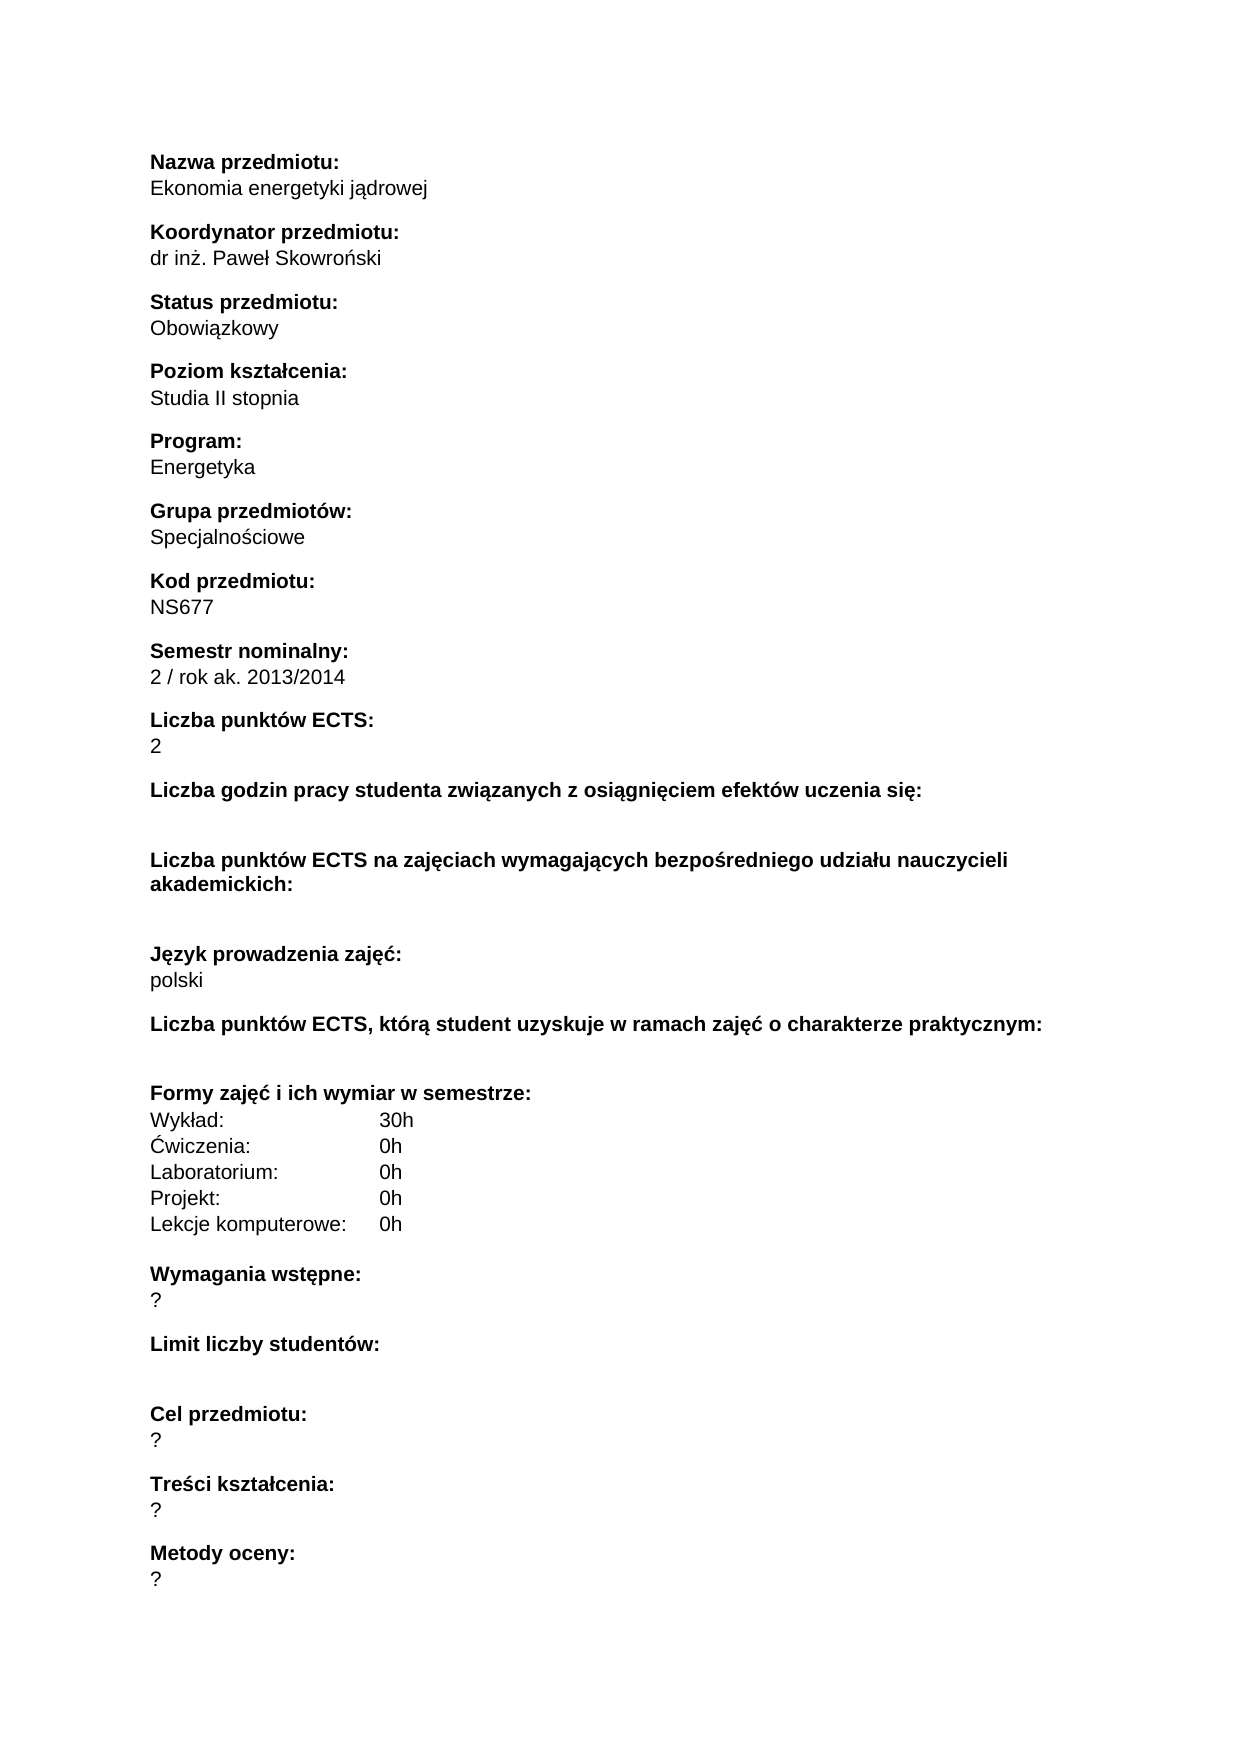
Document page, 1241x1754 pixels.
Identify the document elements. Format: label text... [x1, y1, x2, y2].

text Energetyka [150, 455, 1090, 479]
table_header Wykład: [140, 1108, 367, 1132]
text Liczba godzin pracy studenta związanych z osiągnięciem efektów uczenia się: [150, 778, 1090, 802]
text ? [150, 1428, 1090, 1452]
table_cell Projekt: [140, 1186, 367, 1210]
table_cell 0h [369, 1158, 597, 1184]
text Specjalnościowe [150, 525, 1090, 549]
text Treści kształcenia: [150, 1471, 1090, 1495]
text Liczba punktów ECTS: [150, 708, 1090, 732]
text ? [150, 1288, 1090, 1312]
text ? [150, 1567, 1090, 1591]
text Limit liczby studentów: [150, 1332, 1090, 1356]
table_cell Laboratorium: [140, 1160, 367, 1184]
text 2 / rok ak. 2013/2014 [150, 664, 1090, 688]
text Nazwa przedmiotu: [150, 150, 1090, 174]
text Liczba punktów ECTS na zajęciach wymagających bezpośredniego udziału nauczycieli akademickich: [150, 848, 1090, 896]
text Grupa przedmiotów: [150, 499, 1090, 523]
text Obowiązkowy [150, 316, 1090, 339]
text NS677 [150, 595, 1090, 619]
table_cell 0h [369, 1132, 597, 1158]
text Język prowadzenia zajęć: [150, 942, 1090, 966]
text Wymagania wstępne: [150, 1262, 1090, 1286]
text Cel przedmiotu: [150, 1402, 1090, 1426]
text Formy zajęć i ich wymiar w semestrze: [150, 1081, 1090, 1105]
table_cell Lekcje komputerowe: [140, 1212, 367, 1236]
text polski [150, 968, 1090, 992]
table_cell 0h [369, 1210, 597, 1236]
text dr inż. Paweł Skowroński [150, 246, 1090, 270]
text Status przedmiotu: [150, 289, 1090, 313]
text Ekonomia energetyki jądrowej [150, 176, 1090, 200]
table_cell 0h [369, 1184, 597, 1210]
text ? [150, 1497, 1090, 1521]
text Liczba punktów ECTS, którą student uzyskuje w ramach zajęć o charakterze praktycznym: [150, 1011, 1090, 1035]
text 2 [150, 734, 1090, 758]
text Koordynator przedmiotu: [150, 220, 1090, 244]
text Program: [150, 429, 1090, 453]
table_cell Ćwiczenia: [140, 1134, 367, 1158]
table_header 30h [369, 1108, 597, 1132]
text Poziom kształcenia: [150, 359, 1090, 383]
text Metody oceny: [150, 1541, 1090, 1565]
text Kod przedmiotu: [150, 569, 1090, 593]
text Semestr nominalny: [150, 638, 1090, 662]
text Studia II stopnia [150, 385, 1090, 409]
